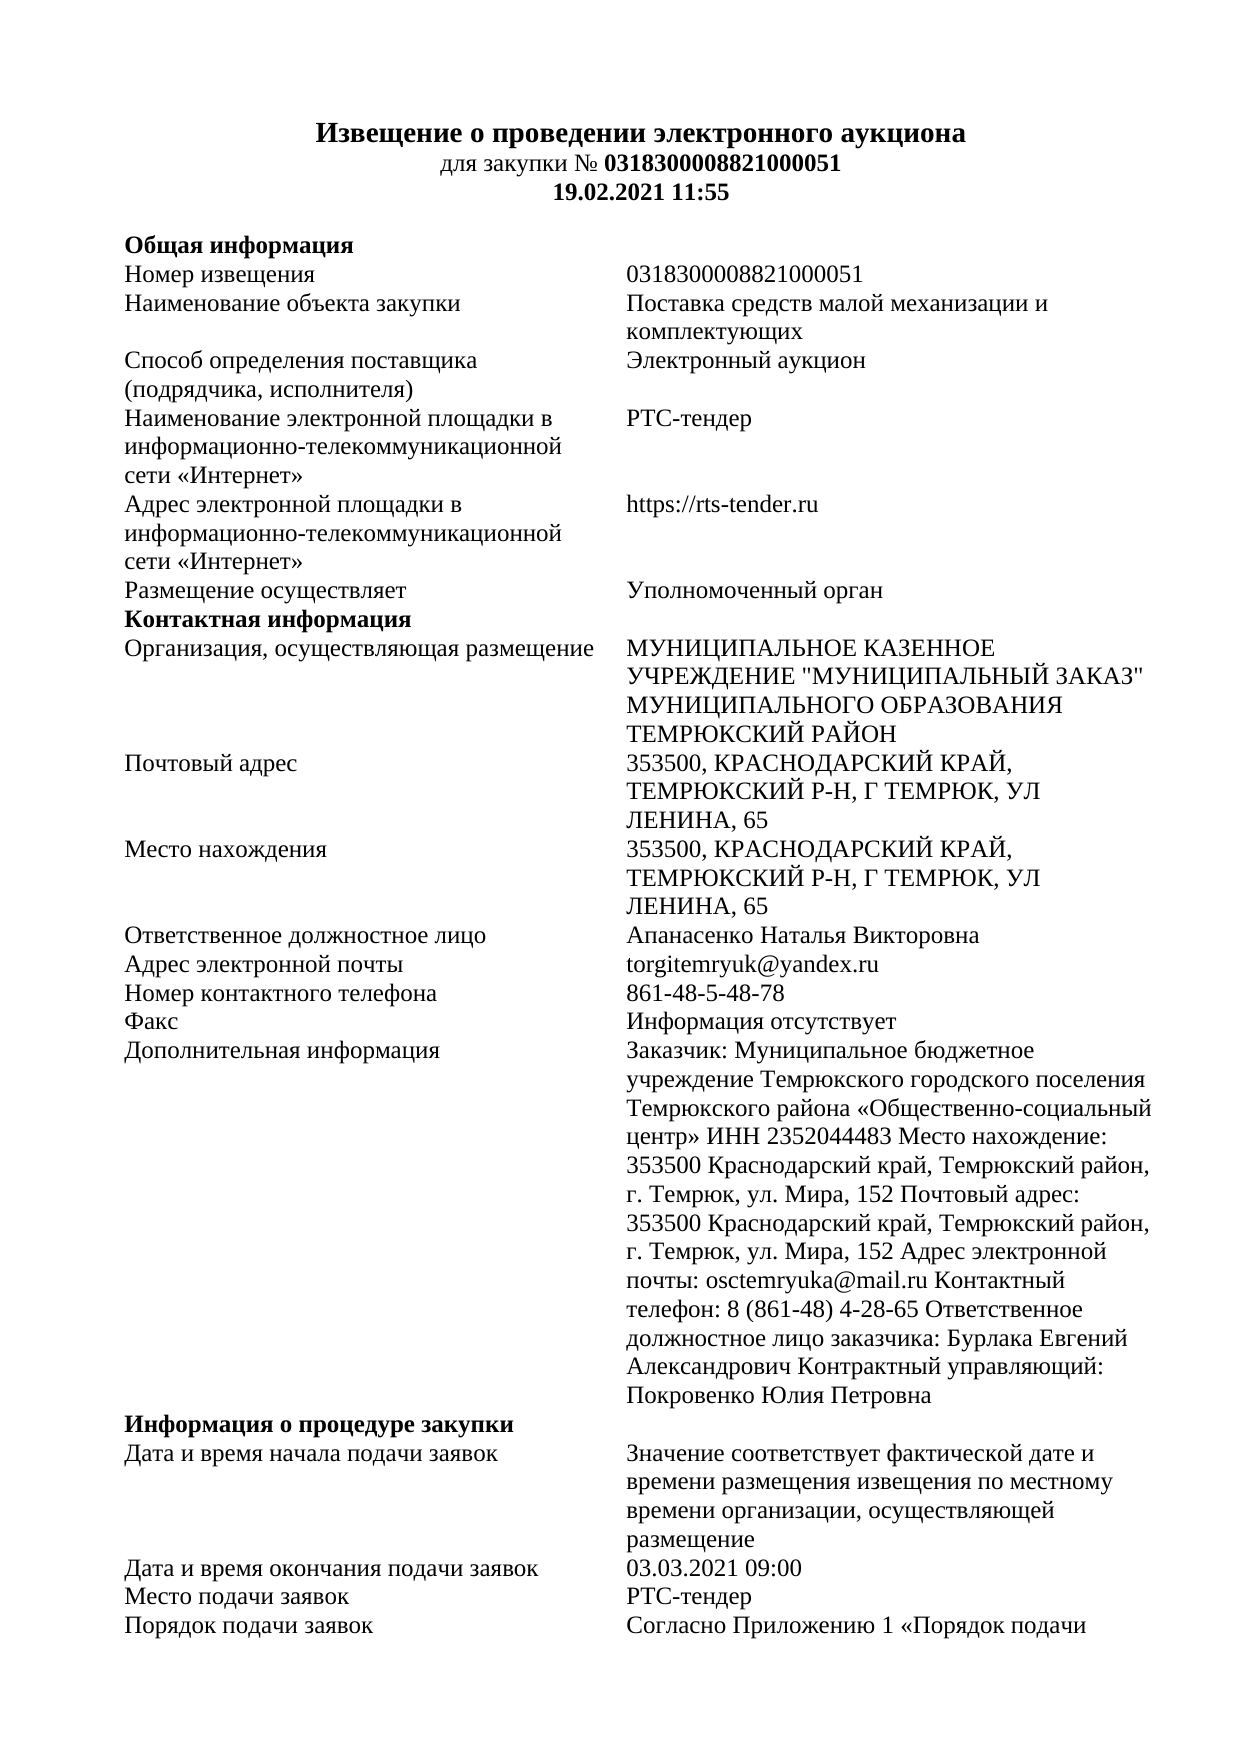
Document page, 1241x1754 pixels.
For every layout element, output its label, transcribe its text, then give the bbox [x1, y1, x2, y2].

table_cell Дата и время начала подачи заявок [118, 1438, 620, 1553]
subtitle 19.02.2021 11:55 [118, 177, 1163, 206]
table_cell torgitemryuk@yandex.ru [620, 949, 1163, 978]
table_cell Способ определения поставщика (подрядчика, исполнителя) [118, 345, 620, 403]
table_cell Место нахождения [118, 834, 620, 920]
table_cell Уполномоченный орган [620, 575, 1163, 604]
table_cell Наименование объекта закупки [118, 288, 620, 345]
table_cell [620, 1610, 1163, 1639]
table_cell 03.03.2021 09:00 [620, 1553, 1163, 1581]
table_cell Значение соответствует фактической дате и времени размещения извещения по местному времени организации, осуществляющей размещение [620, 1438, 1163, 1553]
table_header Общая информация [118, 230, 1163, 259]
table_cell Наименование электронной площадки в информационно-телекоммуникационной сети «Интернет» [118, 403, 620, 489]
table_cell Электронный аукцион [620, 345, 1163, 403]
table_cell Дата и время окончания подачи заявок [118, 1553, 620, 1581]
table_cell 861-48-5-48-78 [620, 978, 1163, 1006]
table_cell Дополнительная информация [118, 1035, 620, 1409]
table_cell РТС-тендер [620, 403, 1163, 489]
table_cell Адрес электронной площадки в информационно-телекоммуникационной сети «Интернет» [118, 489, 620, 575]
table_cell https://rts-tender.ru [620, 489, 1163, 575]
table_cell Заказчик: Муниципальное бюджетное учреждение Темрюкского городского поселения Темрюкского района «Общественно-социальный центр» ИНН 2352044483 Место нахождение: 353500 Краснодарский край, Темрюкский район, г. Темрюк, ул. Мира, 152 Почтовый адрес: 353500 Краснодарский край, Темрюкский район, г. Темрюк, ул. Мира, 152 Адрес электронной почты: osctemryuka@mail.ru Контактный телефон: 8 (861-48) 4-28-65 Ответственное должностное лицо заказчика: Бурлака Евгений Александрович Контрактный управляющий: Покровенко Юлия Петровна [620, 1035, 1163, 1409]
table_cell Апанасенко Наталья Викторовна [620, 920, 1163, 949]
subtitle для закупки № 0318300008821000051 [118, 148, 1163, 177]
table_cell Информация о процедуре закупки [118, 1409, 1163, 1438]
table_cell Почтовый адрес [118, 748, 620, 834]
table_cell МУНИЦИПАЛЬНОЕ КАЗЕННОЕ УЧРЕЖДЕНИЕ "МУНИЦИПАЛЬНЫЙ ЗАКАЗ" МУНИЦИПАЛЬНОГО ОБРАЗОВАНИЯ ТЕМРЮКСКИЙ РАЙОН [620, 633, 1163, 748]
table_cell 0318300008821000051 [620, 259, 1163, 288]
table_cell Размещение осуществляет [118, 575, 620, 604]
table_cell Адрес электронной почты [118, 949, 620, 978]
table_cell 353500, КРАСНОДАРСКИЙ КРАЙ, ТЕМРЮКСКИЙ Р-Н, Г ТЕМРЮК, УЛ ЛЕНИНА, 65 [620, 748, 1163, 834]
table_cell 353500, КРАСНОДАРСКИЙ КРАЙ, ТЕМРЮКСКИЙ Р-Н, Г ТЕМРЮК, УЛ ЛЕНИНА, 65 [620, 834, 1163, 920]
table_cell Информация отсутствует [620, 1006, 1163, 1035]
table_cell Ответственное должностное лицо [118, 920, 620, 949]
table_cell Факс [118, 1006, 620, 1035]
table_cell Контактная информация [118, 604, 1163, 633]
table_cell Номер контактного телефона [118, 978, 620, 1006]
table_cell Место подачи заявок [118, 1581, 620, 1610]
table_cell Организация, осуществляющая размещение [118, 633, 620, 748]
table_cell Поставка средств малой механизации и комплектующих [620, 288, 1163, 345]
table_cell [118, 1610, 620, 1639]
subtitle Извещение о проведении электронного аукциона [118, 115, 1163, 148]
table_cell РТС-тендер [620, 1581, 1163, 1610]
table_cell Номер извещения [118, 259, 620, 288]
